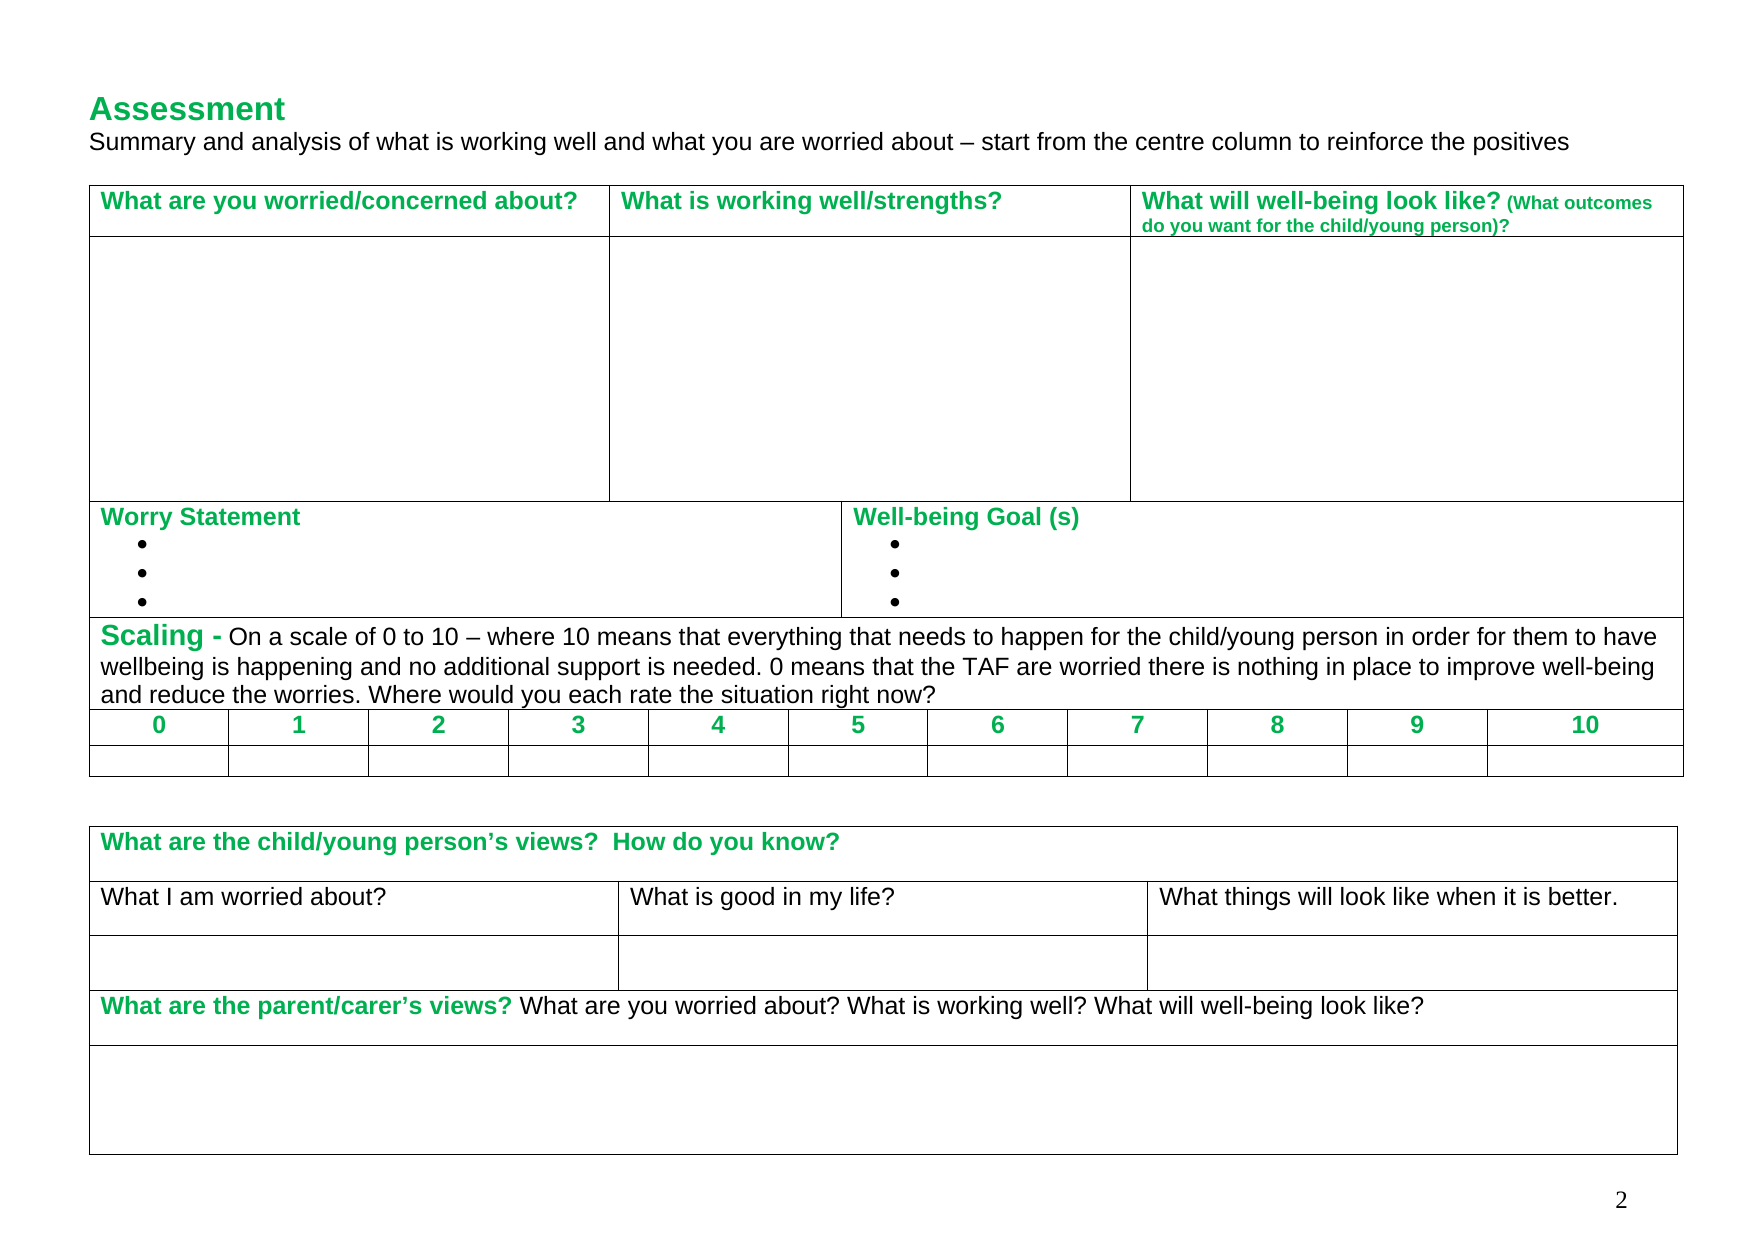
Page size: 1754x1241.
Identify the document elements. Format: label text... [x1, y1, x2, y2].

text Assessment [89, 89, 1628, 127]
table_cell [928, 746, 1067, 776]
table_cell [789, 746, 927, 776]
table_cell [1208, 746, 1347, 776]
table_cell 1 [229, 710, 368, 745]
table_cell 2 [369, 710, 508, 745]
table_cell 0 [90, 710, 228, 745]
table_cell [649, 746, 788, 776]
table_cell [509, 746, 648, 776]
table_cell 9 [1348, 710, 1487, 745]
table_cell 10 [1488, 710, 1683, 745]
table_cell [90, 936, 618, 990]
table_cell What things will look like when it is better. [1148, 882, 1677, 935]
table_header What are the child/young person’s views? How do you know? [90, 827, 1677, 881]
table_cell [619, 936, 1147, 990]
table_cell Scaling - On a scale of 0 to 10 – where 10 means that everything that needs to happen for the child/young person in order for them to have wellbeing is happening and no additional support is needed. 0 means that the TAF are worried there is nothing in place to improve well-being and reduce the worries. Where would you each rate the situation right now? [90, 618, 1683, 709]
table_cell [229, 746, 368, 776]
table_cell [610, 237, 1130, 501]
table_cell What I am worried about? [90, 882, 618, 935]
table_cell Worry Statement [90, 502, 841, 617]
table_cell 8 [1208, 710, 1347, 745]
table_cell [1131, 237, 1683, 501]
table_cell 3 [509, 710, 648, 745]
table_cell 6 [928, 710, 1067, 745]
table_cell 4 [649, 710, 788, 745]
text Summary and analysis of what is working well and what you are worried about – start from the centre column to reinforce the positives [89, 127, 1628, 156]
table_header What are you worried/concerned about? [90, 186, 609, 236]
table_cell [1348, 746, 1487, 776]
table_cell [90, 1046, 1677, 1154]
table_cell [1148, 936, 1677, 990]
table_cell 7 [1068, 710, 1207, 745]
table_header What will well-being look like? (What outcomes do you want for the child/young person)? [1131, 186, 1683, 236]
table_cell [369, 746, 508, 776]
table_cell [90, 237, 609, 501]
table_cell [1068, 746, 1207, 776]
table_cell 5 [789, 710, 927, 745]
table_cell [1488, 746, 1683, 776]
table_cell What are the parent/carer’s views? What are you worried about? What is working well? What will well-being look like? [90, 991, 1677, 1045]
table_header What is working well/strengths? [610, 186, 1130, 236]
table_cell [90, 746, 228, 776]
table_cell What is good in my life? [619, 882, 1147, 935]
table_cell Well-being Goal (s) [842, 502, 1683, 617]
